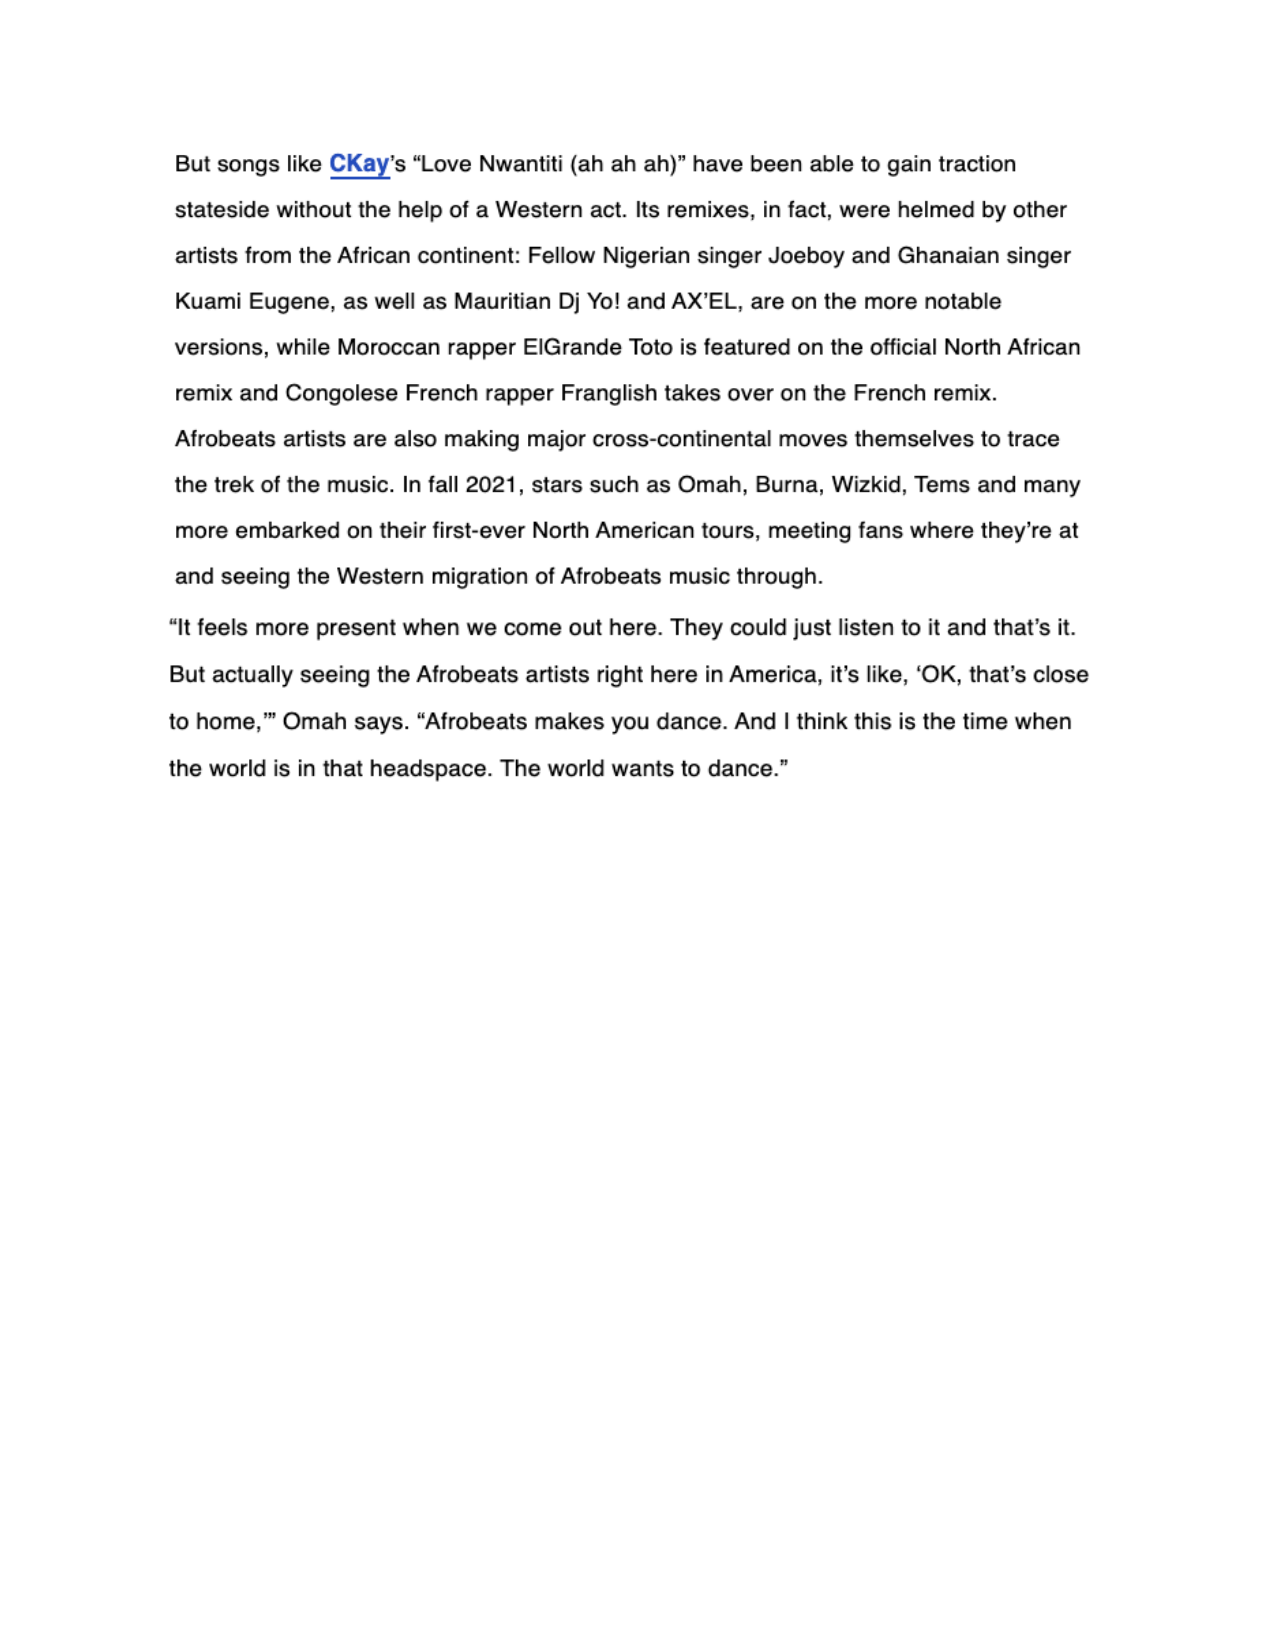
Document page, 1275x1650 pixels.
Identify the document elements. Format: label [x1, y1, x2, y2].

picture [150, 150, 1125, 815]
